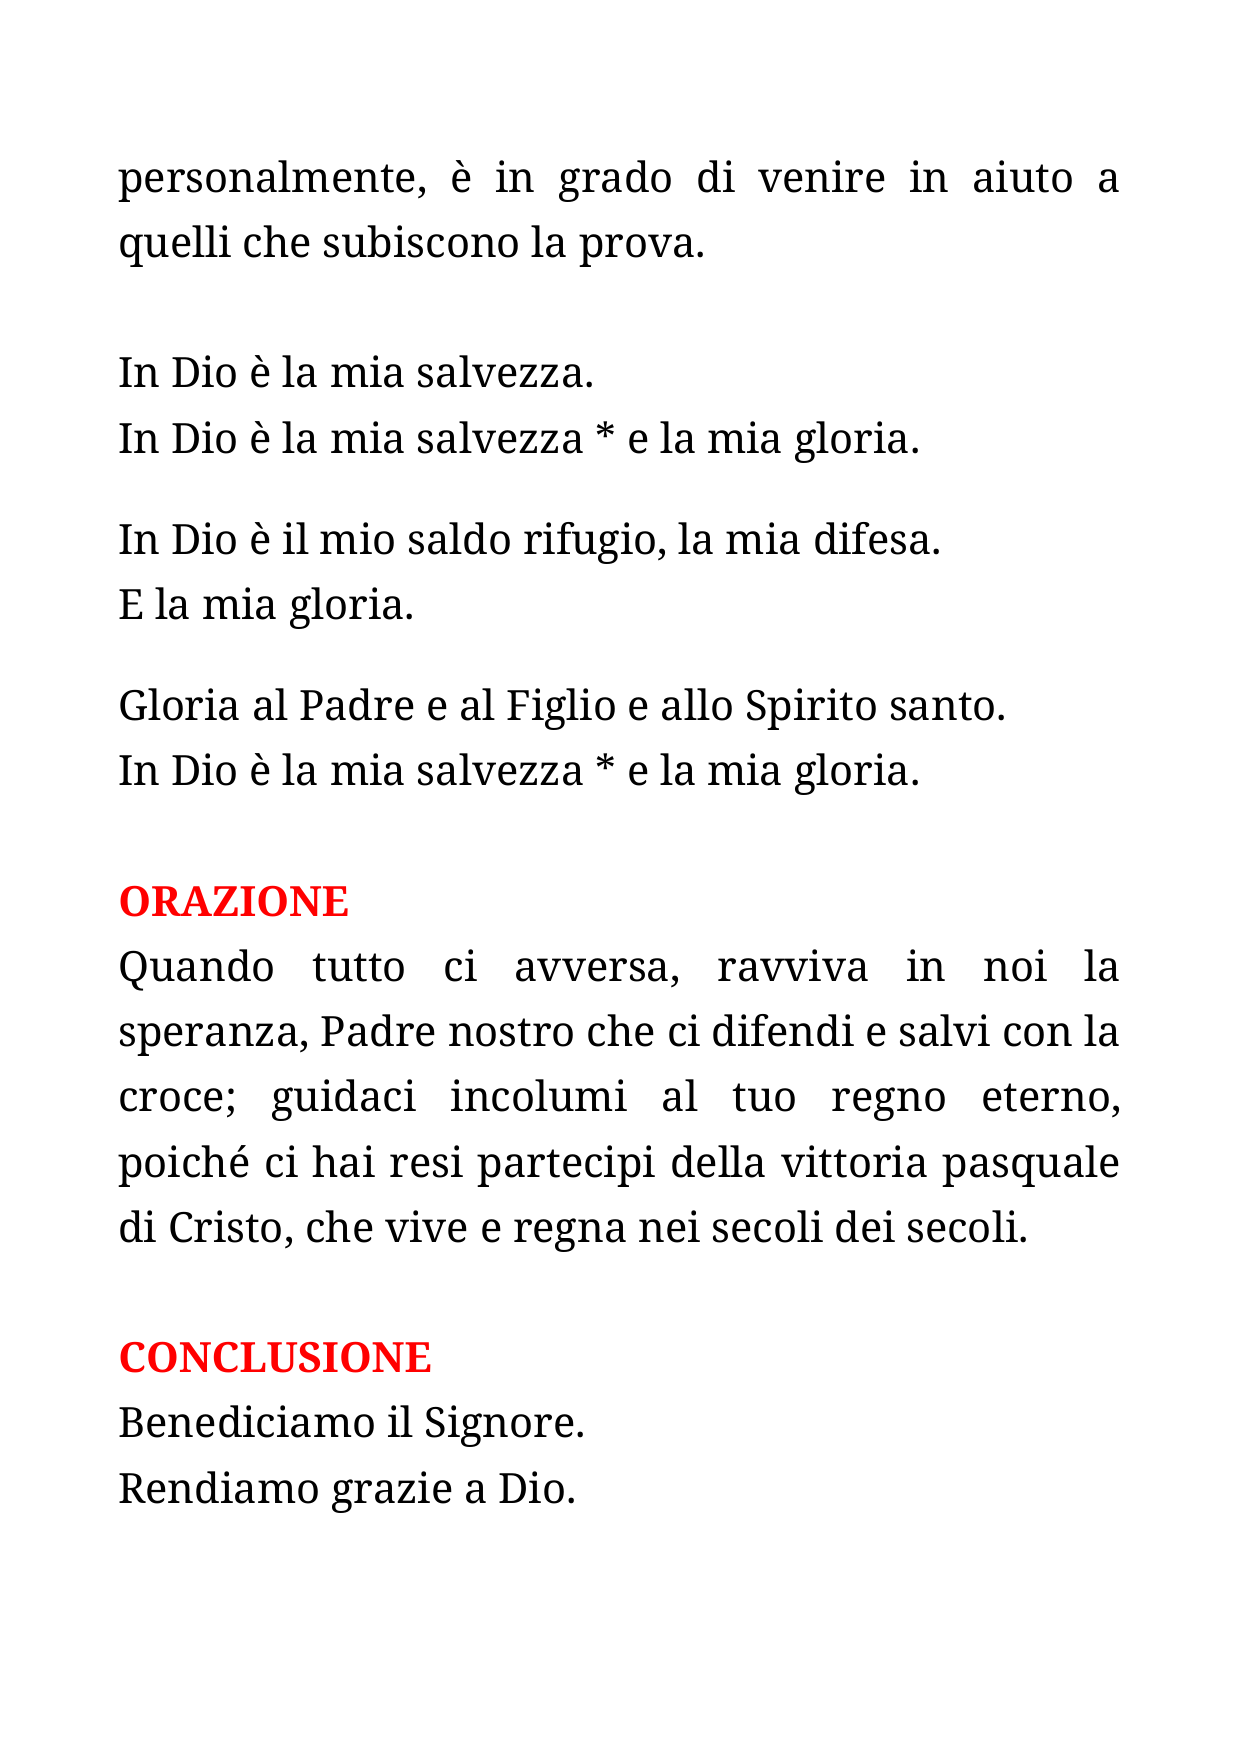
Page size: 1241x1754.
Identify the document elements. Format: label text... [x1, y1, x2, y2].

text Quando tutto ci avversa, ravviva in noi la speranza, Padre nostro che ci difendi e salvi con la croce; guidaci incolumi al tuo regno eterno, poiché ci hai resi partecipi della vittoria pasquale di Cristo, che vive e regna nei secoli dei secoli. [118, 937, 1122, 1254]
text E la mia gloria. [118, 575, 1122, 632]
text Gloria al Padre e al Figlio e allo Spirito santo. [118, 676, 1122, 733]
text Rendiamo grazie a Dio. [118, 1458, 1122, 1515]
text In Dio è la mia salvezza * e la mia gloria. [118, 741, 1122, 798]
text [118, 148, 1122, 269]
text In Dio è la mia salvezza * e la mia gloria. [118, 408, 1122, 465]
text ORAZIONE [118, 872, 1122, 928]
text CONCLUSIONE [118, 1328, 1122, 1385]
text In Dio è la mia salvezza. [118, 343, 1122, 400]
text Benediciamo il Signore. [118, 1393, 1122, 1450]
text In Dio è il mio saldo rifugio, la mia difesa. [118, 509, 1122, 566]
